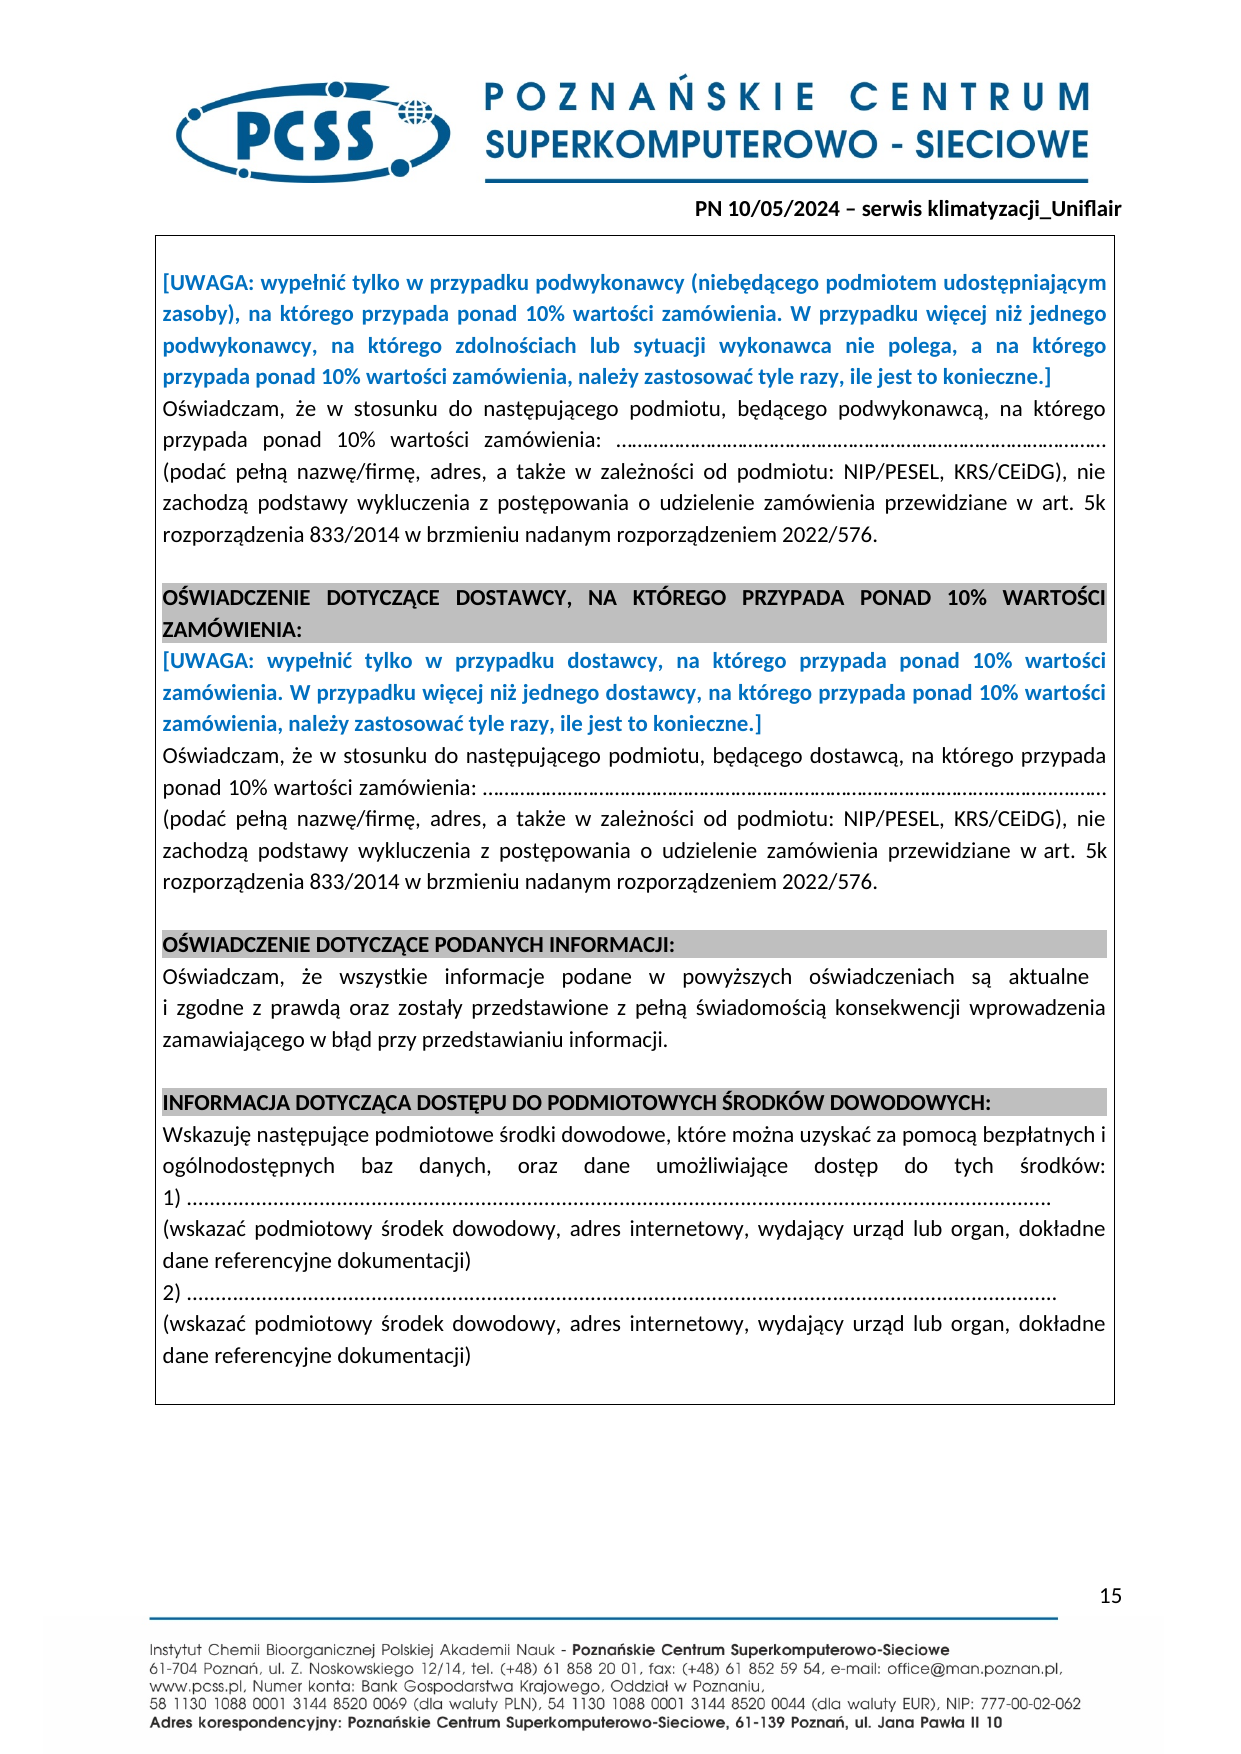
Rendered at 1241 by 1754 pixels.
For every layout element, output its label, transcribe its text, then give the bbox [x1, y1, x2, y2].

picture [68, 2, 1194, 183]
picture [42, 1615, 1165, 1754]
table_cell Na potrzeby postępowania o udzielenie zamówienia publicznego na świadczenie usług serwisowych dla urządzeń klimatyzacyjnych oraz urządzeń wentylacyjnych, numer postępowania PN 10/05/2024 – serwis klimatyzacji_Uniflair, oświadczam, co następuje: OŚWIADCZENIE DOTYCZĄCE PODSTAW WYKLUCZENIA: Oświadczam, że nie podlegam wykluczeniu z postępowania na podstawie art. 5k rozporządzenia Rady (UE) nr 833/2014 z dnia 31 lipca 2014 r. dotyczącego środków ograniczających w związku z działaniami Rosji destabilizującymi sytuację na Ukrainie (Dz. Urz. UE nr L 229 z 31.7.2014, str. 1), dalej: rozporządzenie 833/2014, w brzmieniu nadanym rozporządzeniem Rady (UE) 2022/576 w sprawie zmiany rozporządzenia (UE) nr 833/2014 dotyczącego środków ograniczających w związku z działaniami Rosji destabilizującymi sytuację na Ukrainie (Dz. Urz. UE nr L 111 z 8.4.2022, str. 1), dalej: rozporządzenie 2022/576. Oświadczam, że nie zachodzą w stosunku do mnie przesłanki wykluczenia z postępowania na podstawie art. 7 ust. 1 ustawy z dnia 13 kwietnia 2022 r. o szczególnych rozwiązaniach w zakresie przeciwdziałania wspieraniu agresji na Ukrainę oraz służących ochronie bezpieczeństwa narodowego (Dz. U. z 2024 poz. 507). INFORMACJA DOTYCZĄCA POLEGANIA NA ZDOLNOŚCIACH LUB SYTUACJI PODMIOTU UDOSTĘPNIAJĄCEGO ZASOBY W ZAKRESIE ODPOWIADAJĄCYM PONAD 10% WARTOŚCI ZAMÓWIENIA: [UWAGA: wypełnić tylko w przypadku podmiotu udostępniającego zasoby, na którego zdolnościach lub sytuacji wykonawca polega w zakresie odpowiadającym ponad 10% wartości zamówienia. W przypadku więcej niż jednego podmiotu udostępniającego zasoby, na którego zdolnościach lub sytuacji wykonawca polega w zakresie odpowiadającym ponad 10% wartości zamówienia, należy zastosować tyle razy, ile jest to konieczne.] Oświadczam, że w celu wykazania spełniania warunków udziału w postępowaniu, określonych przez zamawiającego w pkt I.5. SWZ, polegam na zdolnościach lub sytuacji następującego podmiotu udostępniającego zasoby: ………………………………………………………………………...…………………………………….… (podać pełną nazwę/firmę, adres, a także w zależności od podmiotu: NIP/PESEL, KRS/CEiDG), w następującym zakresie: …………………………………………………………………………… (określić odpowiedni zakres udostępnianych zasobów dla wskazanego podmiotu), co odpowiada ponad 10% wartości przedmiotowego zamówienia. OŚWIADCZENIE DOTYCZĄCE PODWYKONAWCY, NA KTÓREGO PRZYPADA PONAD 10% WARTOŚCI ZAMÓWIENIA: [UWAGA: stosuje tylko wykonawca/wykonawca wspólnie ubiegający się o zamówienie.] Oświadczam, że spełniam warunki udziału w postępowaniu określone przez zamawiającego w pkt I.5. SWZ. [UWAGA: wypełnić tylko w przypadku podwykonawcy (niebędącego podmiotem udostępniającym zasoby), na którego przypada ponad 10% wartości zamówienia. W przypadku więcej niż jednego podwykonawcy, na którego zdolnościach lub sytuacji wykonawca nie polega, a na którego przypada ponad 10% wartości zamówienia, należy zastosować tyle razy, ile jest to konieczne.] Oświadczam, że w stosunku do następującego podmiotu, będącego podwykonawcą, na którego przypada ponad 10% wartości zamówienia: ………………………………………………………………………………… (podać pełną nazwę/firmę, adres, a także w zależności od podmiotu: NIP/PESEL, KRS/CEiDG), nie zachodzą podstawy wykluczenia z postępowania o udzielenie zamówienia przewidziane w art. 5k rozporządzenia 833/2014 w brzmieniu nadanym rozporządzeniem 2022/576. OŚWIADCZENIE DOTYCZĄCE DOSTAWCY, NA KTÓREGO PRZYPADA PONAD 10% WARTOŚCI ZAMÓWIENIA: [UWAGA: wypełnić tylko w przypadku dostawcy, na którego przypada ponad 10% wartości zamówienia. W przypadku więcej niż jednego dostawcy, na którego przypada ponad 10% wartości zamówienia, należy zastosować tyle razy, ile jest to konieczne.] Oświadczam, że w stosunku do następującego podmiotu, będącego dostawcą, na którego przypada ponad 10% wartości zamówienia: …………………………………………………………………………………….………..….…… (podać pełną nazwę/firmę, adres, a także w zależności od podmiotu: NIP/PESEL, KRS/CEiDG), nie zachodzą podstawy wykluczenia z postępowania o udzielenie zamówienia przewidziane w art. 5k rozporządzenia 833/2014 w brzmieniu nadanym rozporządzeniem 2022/576. OŚWIADCZENIE DOTYCZĄCE PODANYCH INFORMACJI: Oświadczam, że wszystkie informacje podane w powyższych oświadczeniach są aktualne i zgodne z prawdą oraz zostały przedstawione z pełną świadomością konsekwencji wprowadzenia zamawiającego w błąd przy przedstawianiu informacji. INFORMACJA DOTYCZĄCA DOSTĘPU DO PODMIOTOWYCH ŚRODKÓW DOWODOWYCH: Wskazuję następujące podmiotowe środki dowodowe, które można uzyskać za pomocą bezpłatnych i ogólnodostępnych baz danych, oraz dane umożliwiające dostęp do tych środków: 1) ...................................................................................................................................................... (wskazać podmiotowy środek dowodowy, adres internetowy, wydający urząd lub organ, dokładne dane referencyjne dokumentacji) 2) ....................................................................................................................................................... (wskazać podmiotowy środek dowodowy, adres internetowy, wydający urząd lub organ, dokładne dane referencyjne dokumentacji) [156, 236, 1114, 1404]
